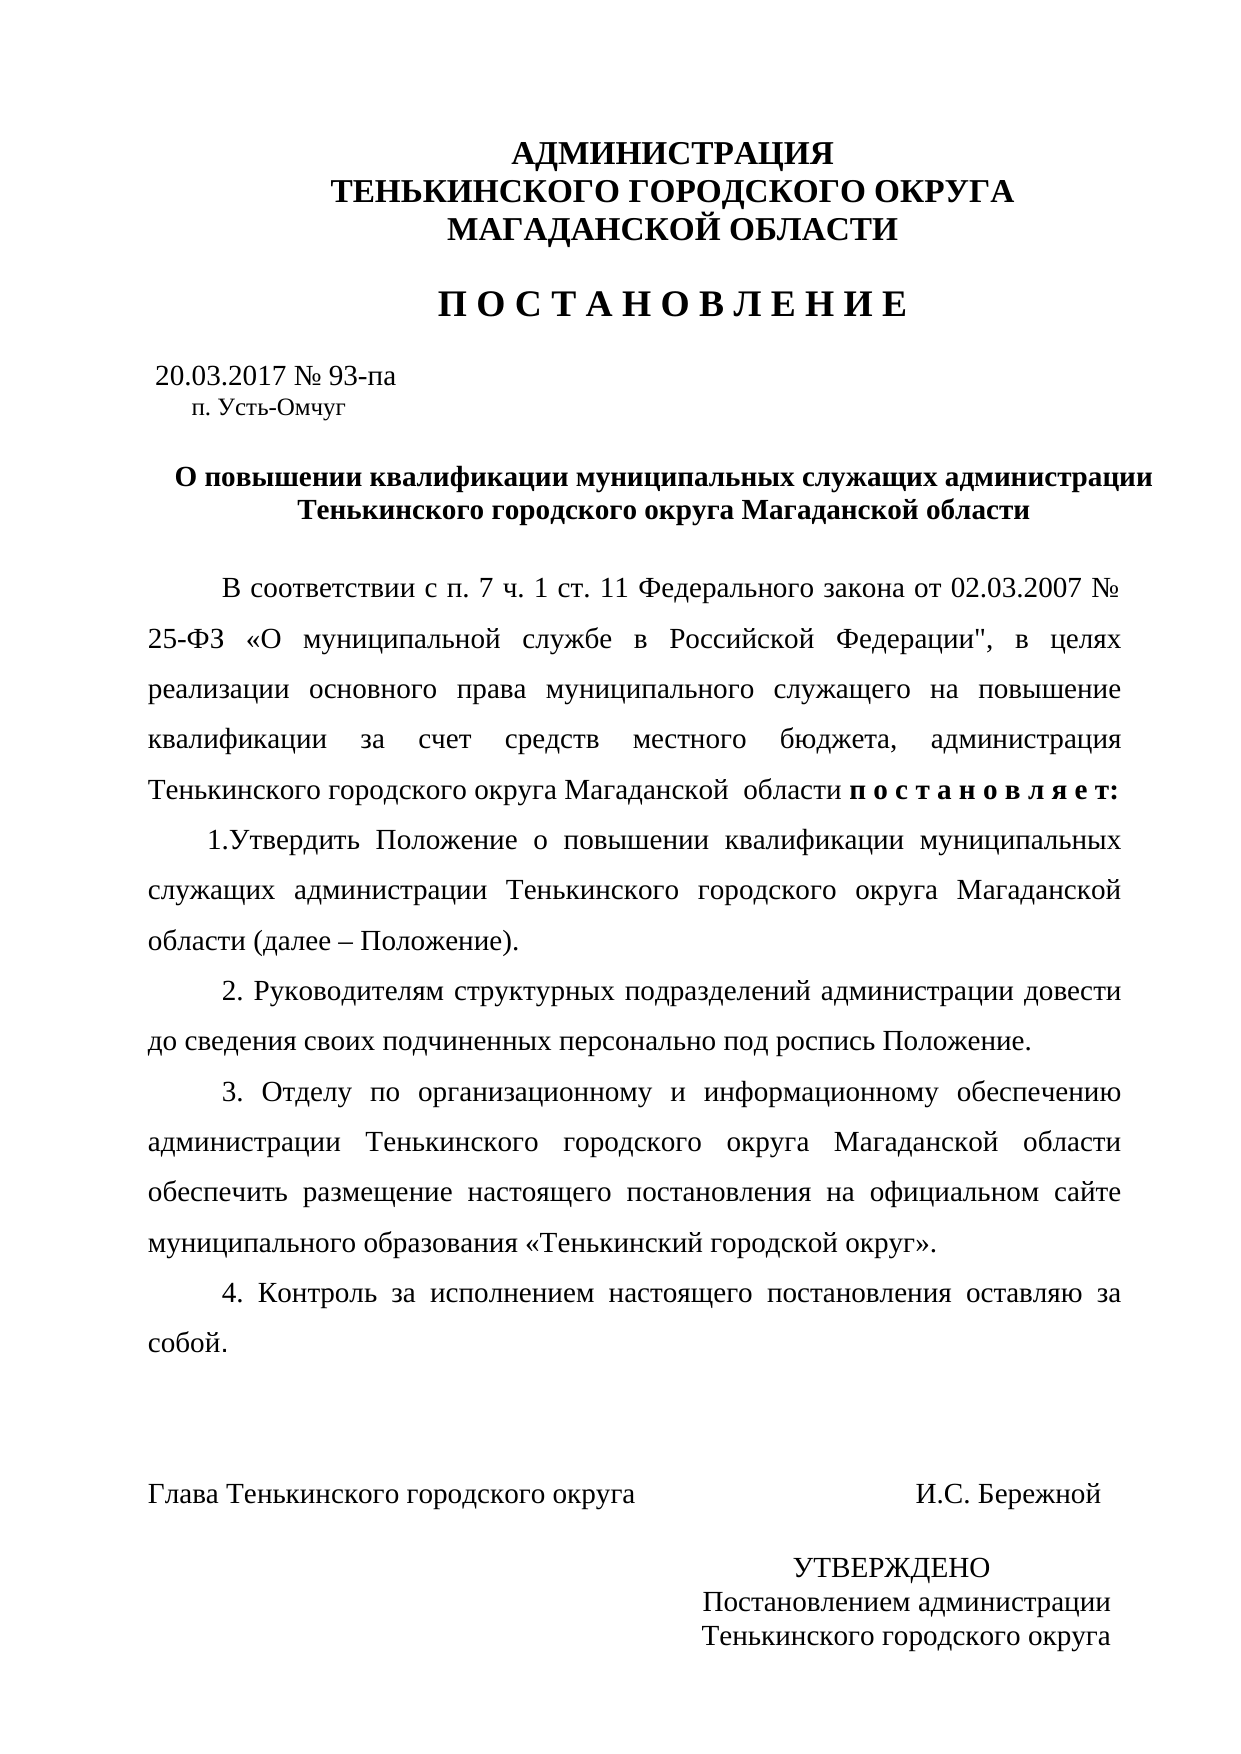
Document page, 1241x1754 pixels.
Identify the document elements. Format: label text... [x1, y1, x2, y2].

text 3. Отделу по организационному и информационному обеспечению администрации Тенькинского городского округа Магаданской области обеспечить размещение настоящего постановления на официальном сайте муниципального образования «Тенькинский городской округ». [148, 1074, 1122, 1258]
text 2. Руководителям структурных подразделений администрации довести до сведения своих подчиненных персонально под роспись Положение. [148, 973, 1122, 1057]
text В соответствии с п. 7 ч. 1 ст. 11 Федерального закона от 02.03.2007 № 25-ФЗ «О муниципальной службе в Российской Федерации", в целях реализации основного права муниципального служащего на повышение квалификации за счет средств местного бюджета, администрация Тенькинского городского округа Магаданской области п о с т а н о в л я е т: [148, 463, 1122, 805]
table_header О повышении квалификации муниципальных служащих администрации Тенькинского городского округа Магаданской области [151, 459, 1176, 539]
text ТЕНЬКИНСКОГО ГОРОДСКОГО ОКРУГА [148, 171, 1122, 209]
text 20.03.2017 № 93-па [148, 358, 1122, 392]
text АДМИНИСТРАЦИЯ [148, 133, 1122, 171]
text МАГАДАНСКОЙ ОБЛАСТИ [148, 209, 1122, 248]
text 4. Контроль за исполнением настоящего постановления оставляю за собой. [148, 1275, 1122, 1359]
text Глава Тенькинского городского округа И.С. Бережной [148, 1476, 1122, 1510]
text П О С Т А Н О В Л Е Н И Е [148, 281, 1122, 324]
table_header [77, 1551, 1122, 1656]
text 1.Утвердить Положение о повышении квалификации муниципальных служащих администрации Тенькинского городского округа Магаданской области (далее – Положение). [148, 822, 1122, 956]
text п. Усть-Омчуг [148, 392, 1122, 420]
